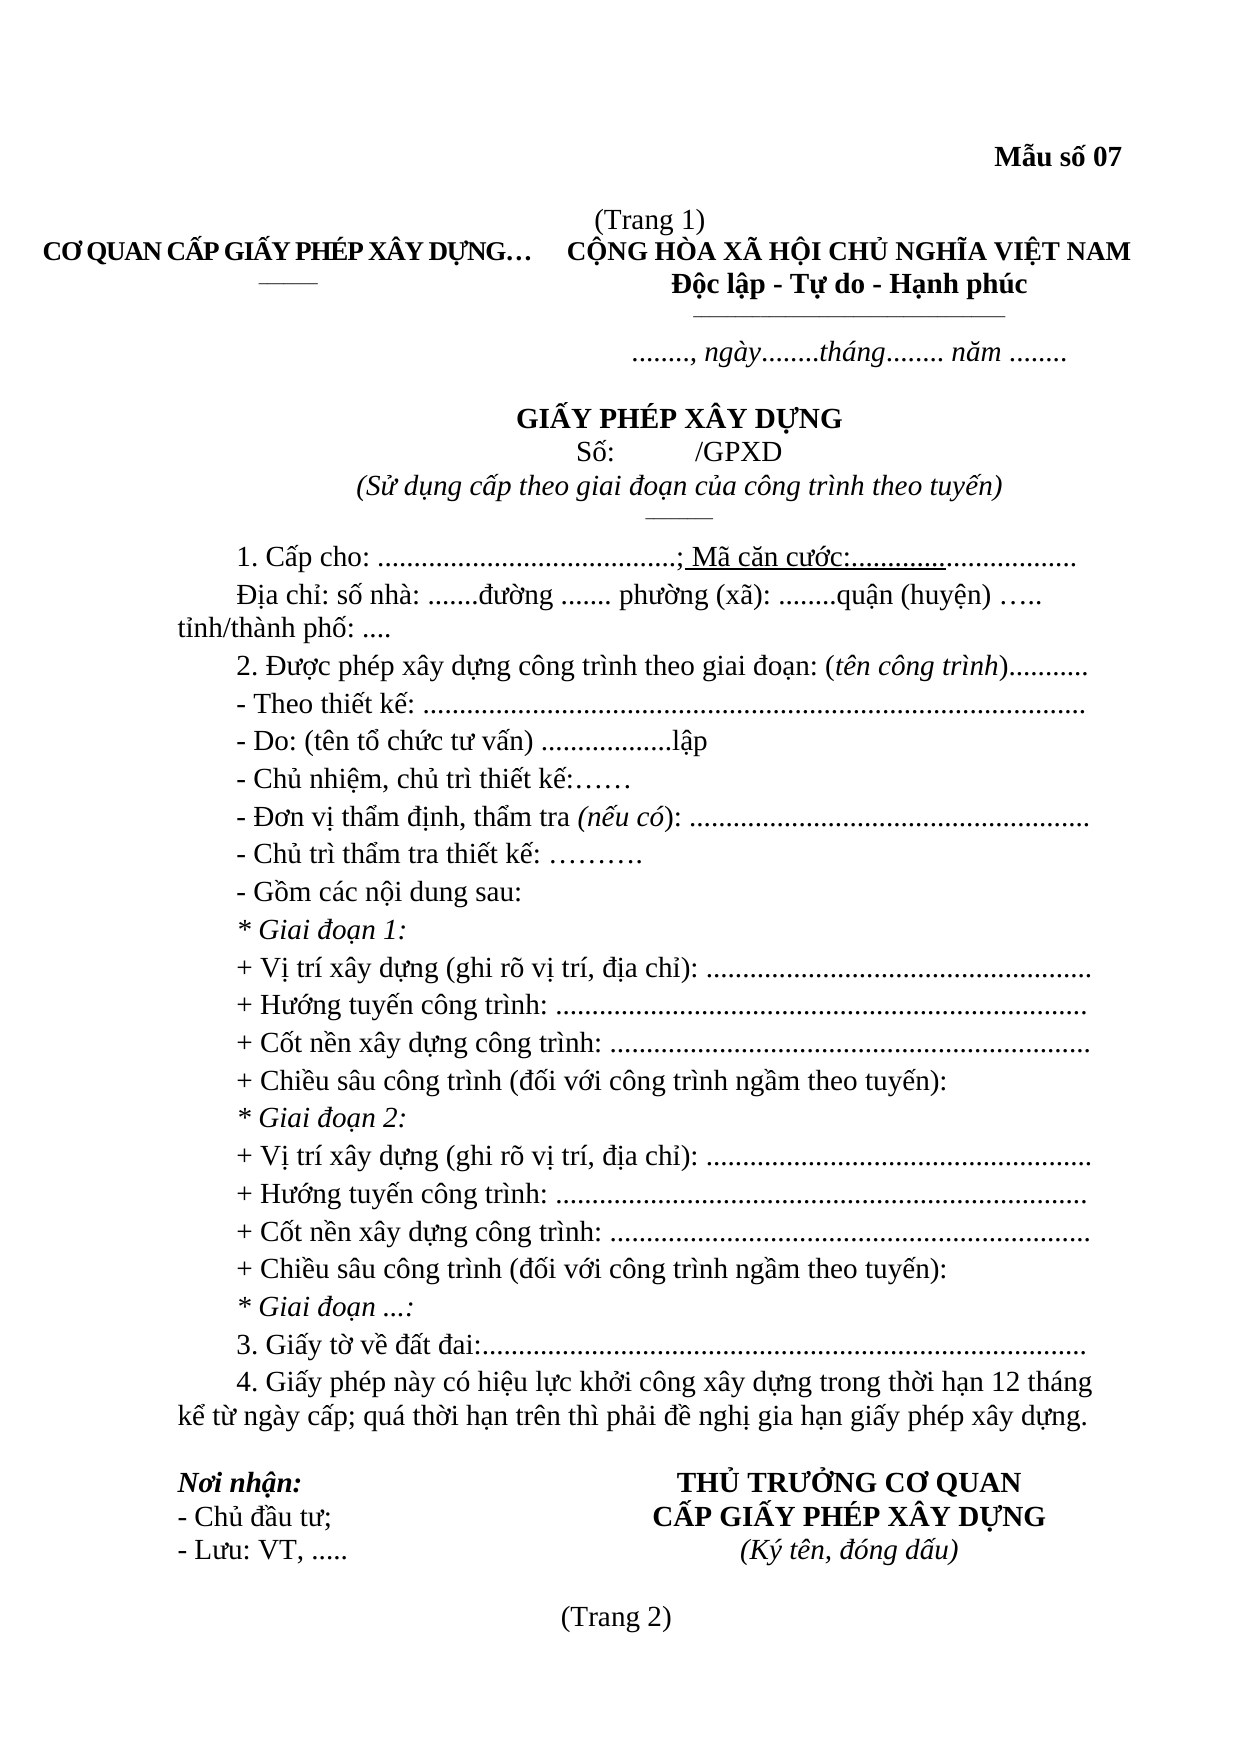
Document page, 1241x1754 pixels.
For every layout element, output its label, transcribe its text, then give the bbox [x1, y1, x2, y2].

table_header THỦ TRƯỞNG CƠ QUAN CẤP GIẤY PHÉP XÂY DỰNG (Ký tên, đóng dấu) [561, 1465, 1137, 1599]
text 4. Giấy phép này có hiệu lực khởi công xây dựng trong thời hạn 12 tháng kể từ ngày cấp; quá thời hạn trên thì phải đề nghị gia hạn giấy phép xây dựng. [177, 1364, 1122, 1432]
text + Hướng tuyến công trình: ......................................................................... [177, 987, 1122, 1021]
text Mẫu số 07 [177, 139, 1122, 173]
table_header CƠ QUAN CẤP GIẤY PHÉP XÂY DỰNG… _______ [30, 235, 546, 367]
text (Sử dụng cấp theo giai đoạn của công trình theo tuyến) [177, 468, 1122, 501]
text * Giai đoạn ...: [177, 1289, 1122, 1323]
text - Đơn vị thẩm định, thẩm tra (nếu có): ....................................................... [177, 799, 1122, 832]
text + Hướng tuyến công trình: ......................................................................... [177, 1176, 1122, 1209]
text + Chiều sâu công trình (đối với công trình ngầm theo tuyến): [177, 1063, 1122, 1096]
text 1. Cấp cho: .........................................; Mã căn cước:............................... [177, 539, 1122, 573]
text + Cốt nền xây dựng công trình: .................................................................. [177, 1025, 1122, 1059]
table_header CỘNG HÒA XÃ HỘI CHỦ NGHĨA VIỆT NAM Độc lập - Tự do - Hạnh phúc _____________________________________ ........, ngày........tháng........ năm ........ [546, 235, 1152, 367]
text - Do: (tên tổ chức tư vấn) ..................lập [177, 723, 1122, 757]
text - Chủ trì thẩm tra thiết kế: ………. [177, 837, 1122, 870]
text Số: /GPXD [177, 434, 1122, 468]
text Địa chỉ: số nhà: .......đường ....... phường (xã): ........quận (huyện) ….. tỉnh/thành phố: .... [177, 577, 1122, 644]
text * Giai đoạn 1: [177, 912, 1122, 946]
table_header Nơi nhận: - Chủ đầu tư; - Lưu: VT, ..... [166, 1465, 561, 1599]
text - Theo thiết kế: ........................................................................................... [177, 686, 1122, 719]
text 2. Được phép xây dựng công trình theo giai đoạn: (tên công trình)........... [177, 648, 1122, 682]
text GIẤY PHÉP XÂY DỰNG [177, 401, 1122, 434]
text 3. Giấy tờ về đất đai:................................................................................... [177, 1327, 1122, 1360]
text + Vị trí xây dựng (ghi rõ vị trí, địa chỉ): ..................................................... [177, 1138, 1122, 1172]
text (Trang 2) [177, 1599, 1122, 1633]
text * Giai đoạn 2: [177, 1101, 1122, 1134]
text (Trang 1) [177, 202, 1122, 235]
text + Chiều sâu công trình (đối với công trình ngầm theo tuyến): [177, 1251, 1122, 1285]
text - Chủ nhiệm, chủ trì thiết kế:…… [177, 761, 1122, 795]
text - Gồm các nội dung sau: [177, 874, 1122, 908]
text ________ [177, 501, 1122, 535]
text + Cốt nền xây dựng công trình: .................................................................. [177, 1214, 1122, 1247]
text + Vị trí xây dựng (ghi rõ vị trí, địa chỉ): ..................................................... [177, 950, 1122, 983]
